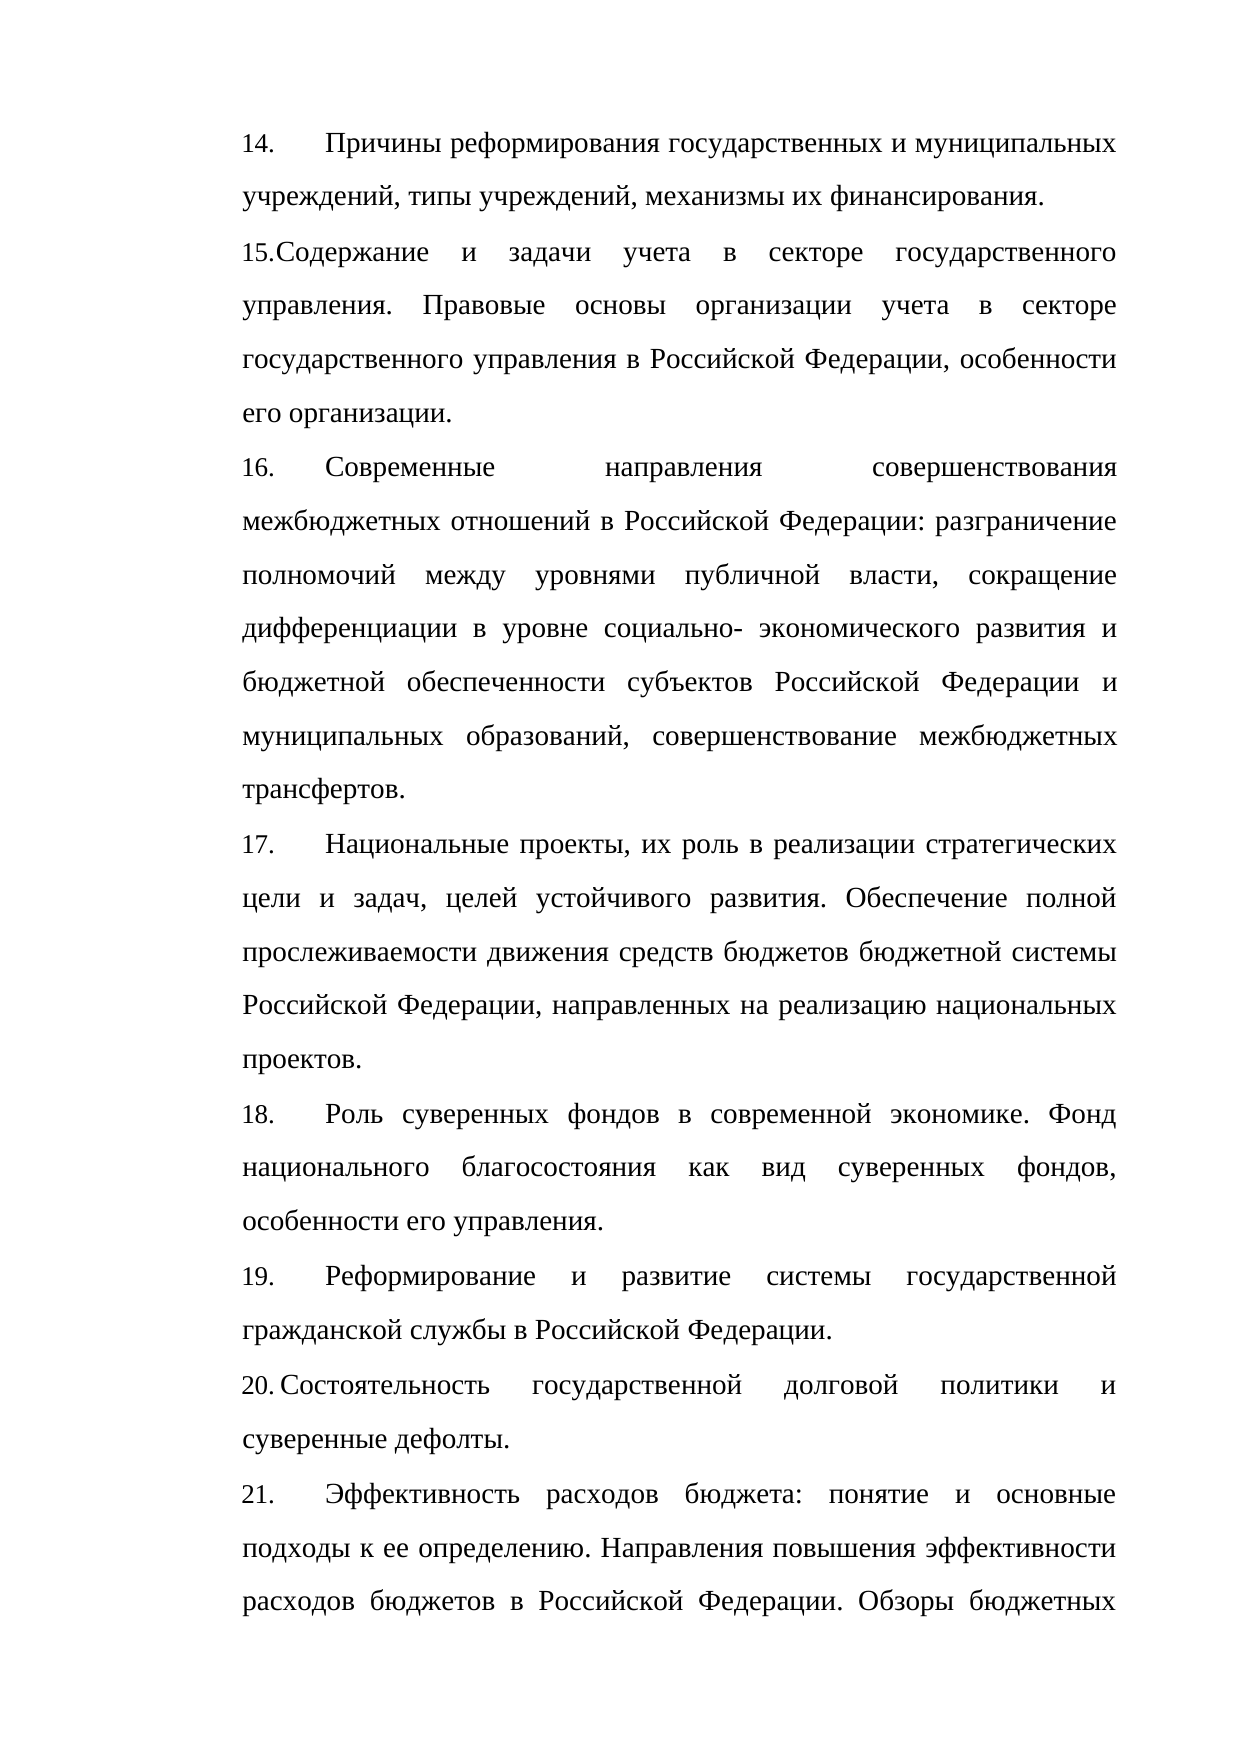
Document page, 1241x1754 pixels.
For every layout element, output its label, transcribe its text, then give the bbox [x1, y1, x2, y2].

list Содержание и задачи учета в секторе государственного управления. Правовые основы организации учета в секторе государственного управления в Российской Федерации, особенности его организации. [241, 234, 1117, 428]
list Национальные проекты, их роль в реализации стратегических цели и задач, целей устойчивого развития. Обеспечение полной прослеживаемости движения средств бюджетов бюджетной системы Российской Федерации, направленных на реализацию национальных проектов. [241, 826, 1117, 1074]
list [241, 1476, 1117, 1617]
list Причины реформирования государственных и муниципальных учреждений, типы учреждений, механизмы их финансирования. [241, 125, 1117, 212]
list Современные направления совершенствования межбюджетных отношений в Российской Федерации: разграничение полномочий между уровнями публичной власти, сокращение дифференциации в уровне социально- экономического развития и бюджетной обеспеченности субъектов Российской Федерации и муниципальных образований, совершенствование межбюджетных трансфертов. [241, 449, 1117, 805]
list Состоятельность государственной долговой политики и суверенные дефолты. [241, 1367, 1117, 1454]
list Реформирование и развитие системы государственной гражданской службы в Российской Федерации. [241, 1258, 1117, 1346]
list Роль суверенных фондов в современной экономике. Фонд национального благосостояния как вид суверенных фондов, особенности его управления. [241, 1096, 1117, 1237]
